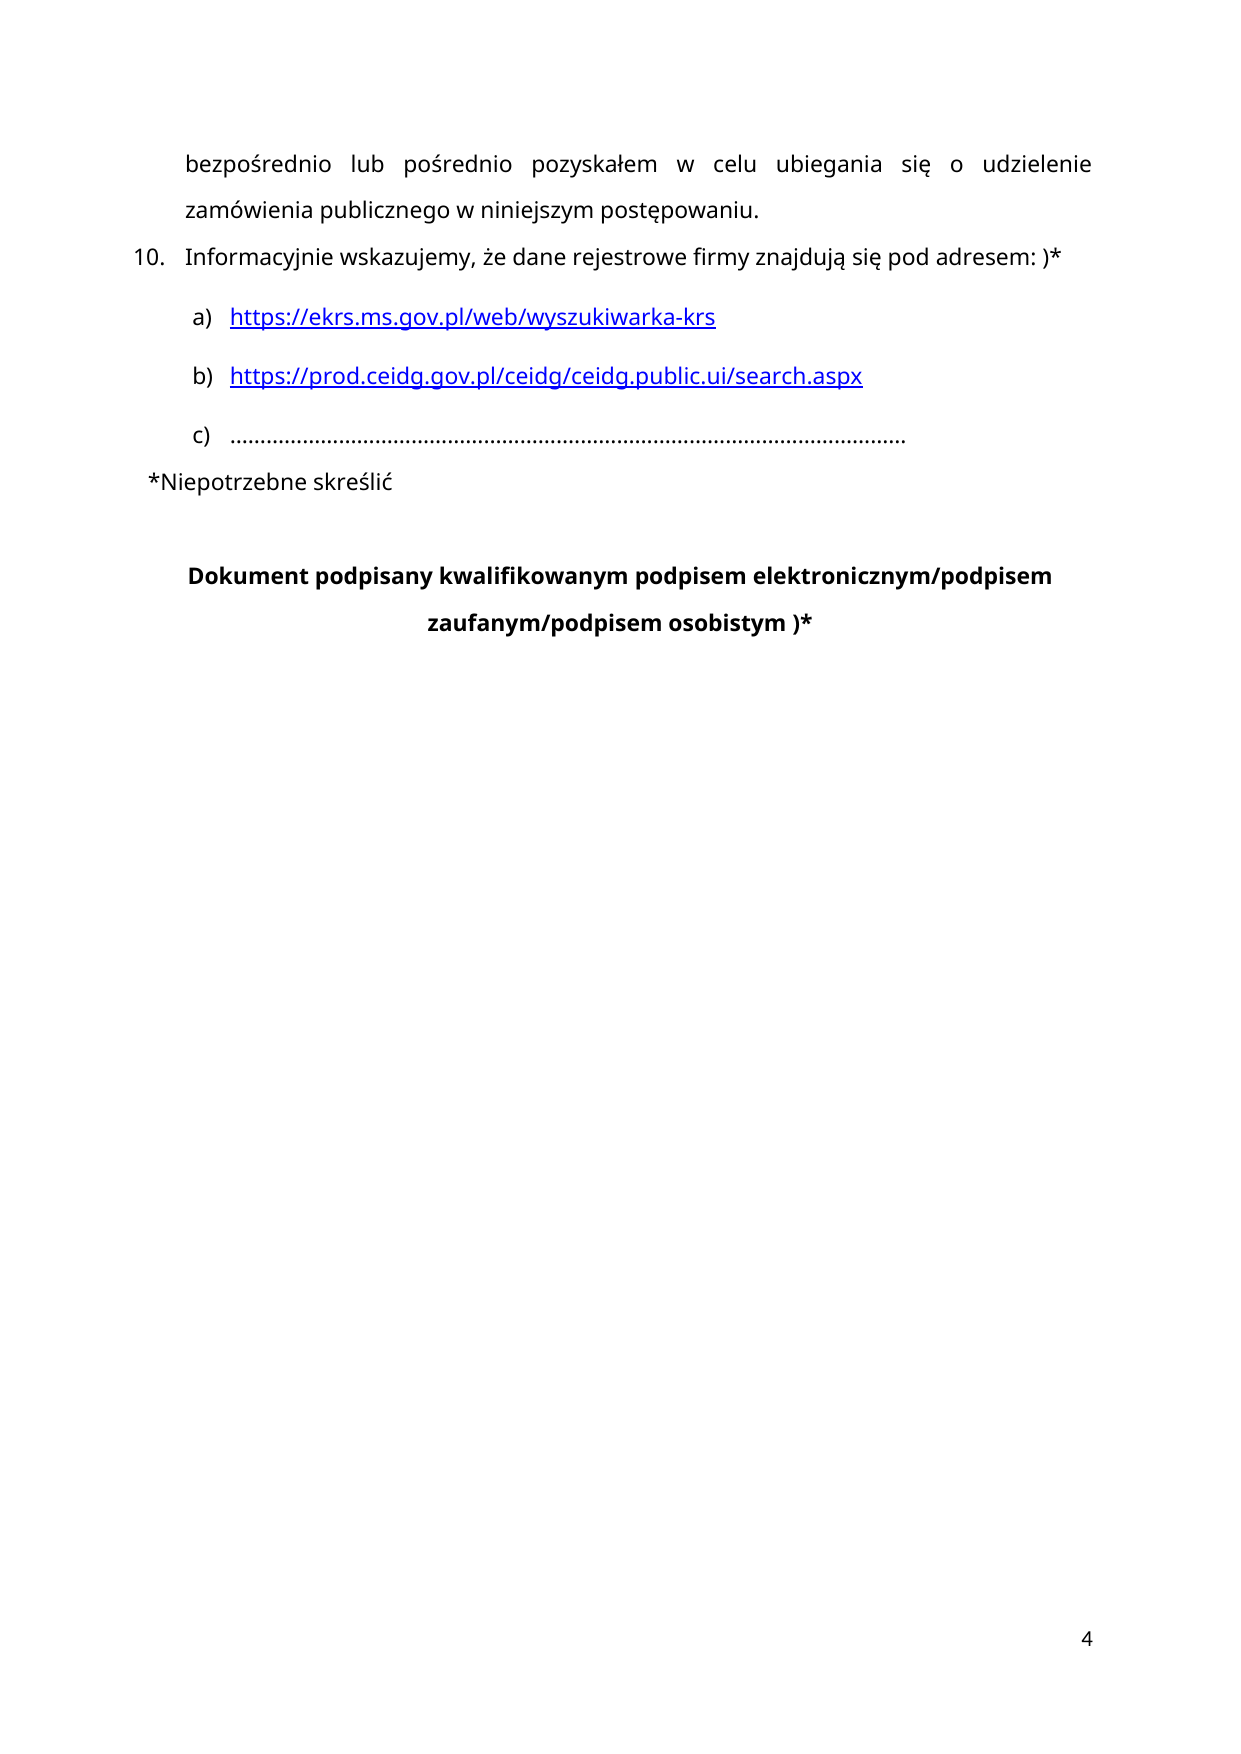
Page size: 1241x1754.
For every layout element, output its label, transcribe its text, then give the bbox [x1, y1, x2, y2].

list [148, 148, 1093, 226]
text Dokument podpisany kwalifikowanym podpisem elektronicznym/podpisem zaufanym/podpisem osobistym )* [148, 560, 1093, 638]
list https://ekrs.ms.gov.pl/web/wyszukiwarka-krs [192, 301, 1093, 332]
text *Niepotrzebne skreślić [148, 466, 1093, 498]
list Informacyjnie wskazujemy, że dane rejestrowe firmy znajdują się pod adresem: )* [133, 241, 1093, 273]
list ………………………………………………….……………………………………………… [192, 419, 1093, 451]
list https://prod.ceidg.gov.pl/ceidg/ceidg.public.ui/search.aspx [192, 360, 1093, 391]
